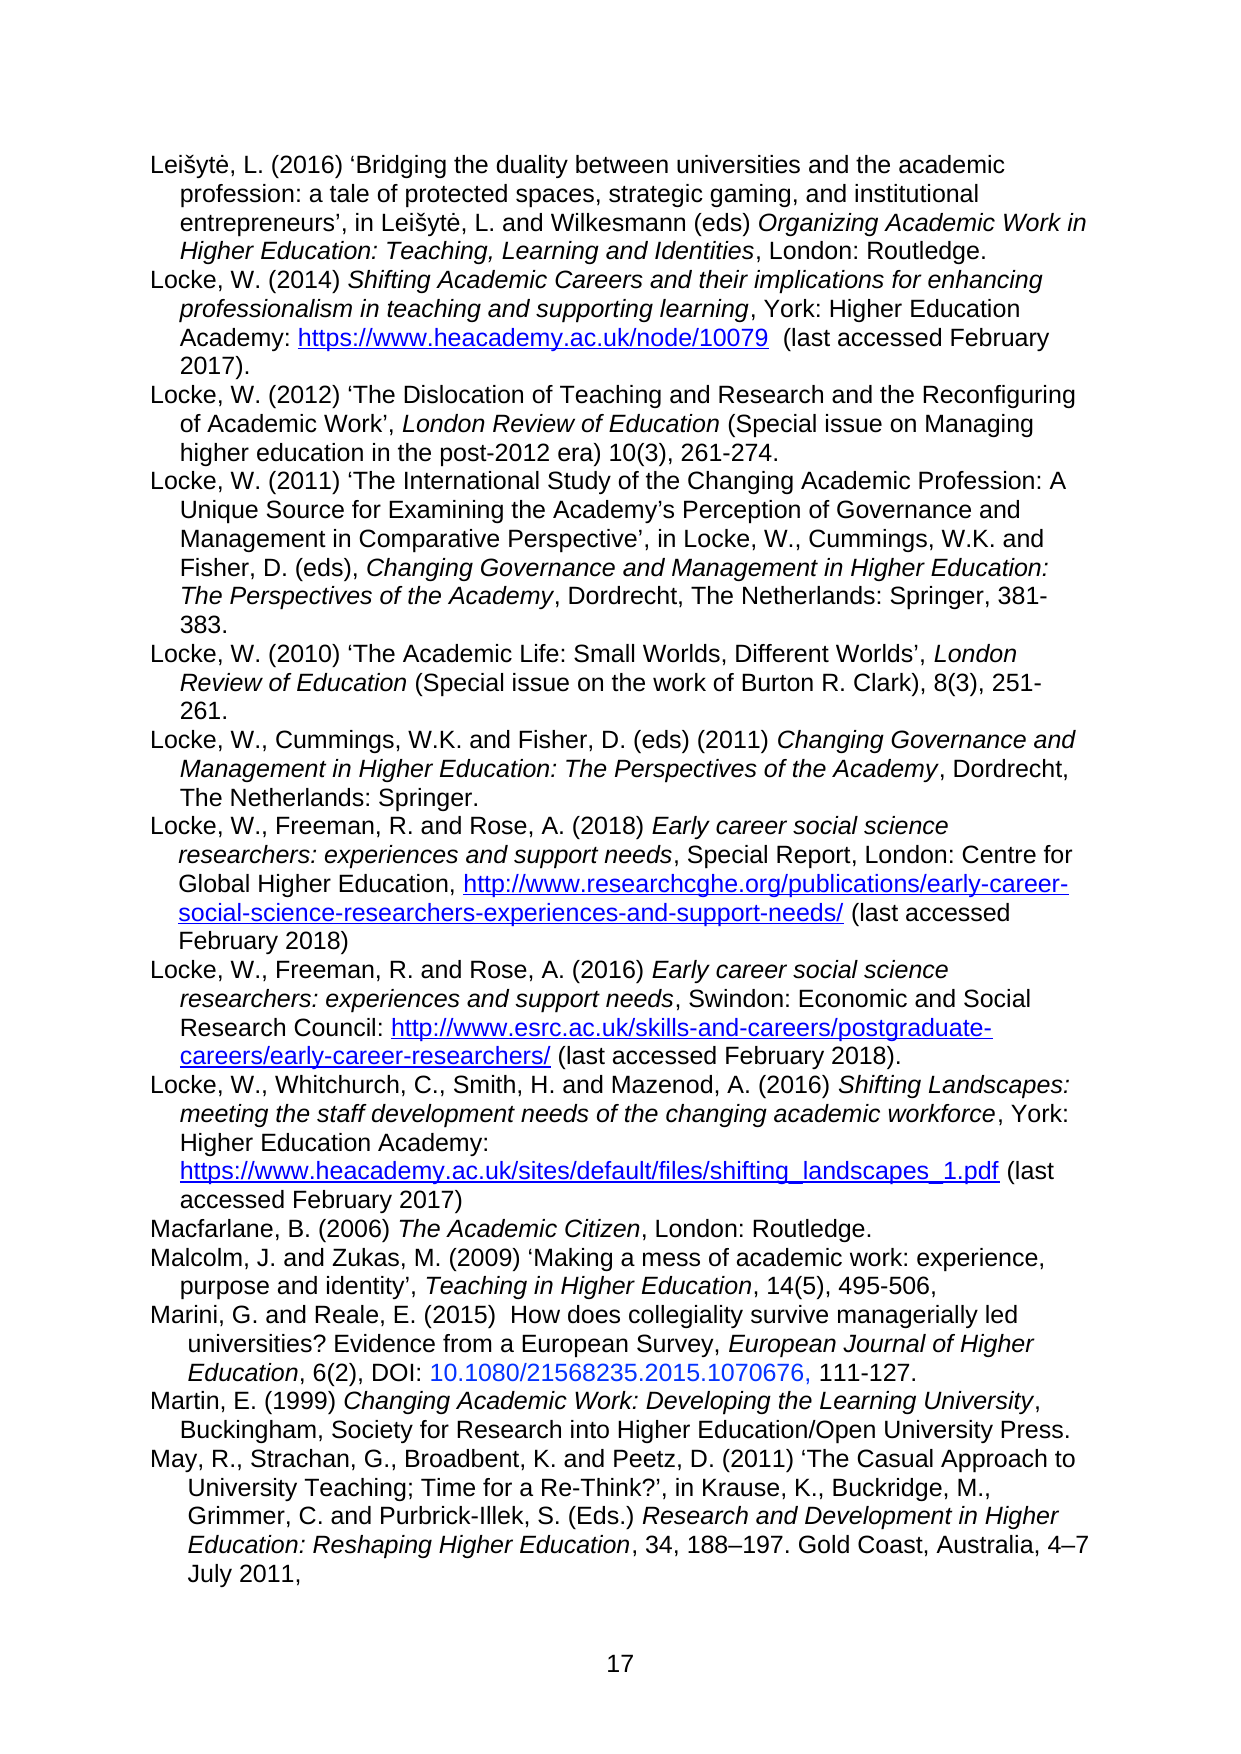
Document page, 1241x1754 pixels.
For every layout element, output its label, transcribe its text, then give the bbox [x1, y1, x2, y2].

text Macfarlane, B. (2006) The Academic Citizen, London: Routledge. [150, 1214, 1090, 1242]
text Locke, W. (2011) ‘The International Study of the Changing Academic Profession: A Unique Source for Examining the Academy’s Perception of Governance and Management in Comparative Perspective’, in Locke, W., Cummings, W.K. and Fisher, D. (eds), Changing Governance and Management in Higher Education: The Perspectives of the Academy, Dordrecht, The Netherlands: Springer, 381-383. [150, 466, 1090, 639]
text Martin, E. (1999) Changing Academic Work: Developing the Learning University, Buckingham, Society for Research into Higher Education/Open University Press. [150, 1386, 1090, 1444]
text Marini, G. and Reale, E. (2015) How does collegiality survive managerially led universities? Evidence from a European Survey, European Journal of Higher Education, 6(2), DOI: 10.1080/21568235.2015.1070676, 111-127. [150, 1300, 1090, 1386]
text Locke, W. (2012) ‘The Dislocation of Teaching and Research and the Reconfiguring of Academic Work’, London Review of Education (Special issue on Managing higher education in the post-2012 era) 10(3), 261-274. [150, 380, 1090, 466]
text Malcolm, J. and Zukas, M. (2009) ‘Making a mess of academic work: experience, purpose and identity’, Teaching in Higher Education, 14(5), 495-506, [150, 1242, 1090, 1300]
text Locke, W., Cummings, W.K. and Fisher, D. (eds) (2011) Changing Governance and Management in Higher Education: The Perspectives of the Academy, Dordrecht, The Netherlands: Springer. [150, 725, 1090, 811]
text Leišytė, L. (2016) ‘Bridging the duality between universities and the academic profession: a tale of protected spaces, strategic gaming, and institutional entrepreneurs’, in Leišytė, L. and Wilkesmann (eds) Organizing Academic Work in Higher Education: Teaching, Learning and Identities, London: Routledge. [150, 150, 1090, 265]
text Locke, W. (2010) ‘The Academic Life: Small Worlds, Different Worlds’, London Review of Education (Special issue on the work of Burton R. Clark), 8(3), 251-261. [150, 639, 1090, 725]
text Locke, W., Freeman, R. and Rose, A. (2016) Early career social science researchers: experiences and support needs, Swindon: Economic and Social Research Council: http://www.esrc.ac.uk/skills-and-careers/postgraduate-careers/early-career-researchers/ (last accessed February 2018). [150, 955, 1090, 1070]
text Locke, W. (2014) Shifting Academic Careers and their implications for enhancing professionalism in teaching and supporting learning, York: Higher Education Academy: https://www.heacademy.ac.uk/node/10079 (last accessed February 2017). [150, 265, 1090, 380]
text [150, 1444, 1090, 1587]
text https://www.heacademy.ac.uk/sites/default/files/shifting_landscapes_1.pdf (last accessed February 2017) [179, 1156, 1090, 1214]
text Locke, W., Freeman, R. and Rose, A. (2018) Early career social science researchers: experiences and support needs, Special Report, London: Centre for Global Higher Education, http://www.researchcghe.org/publications/early-career-social-science-researchers-experiences-and-support-needs/ (last accessed February 2018) [150, 811, 1090, 955]
text Locke, W., Whitchurch, C., Smith, H. and Mazenod, A. (2016) Shifting Landscapes: meeting the staff development needs of the changing academic workforce, York: Higher Education Academy: [150, 1070, 1090, 1156]
